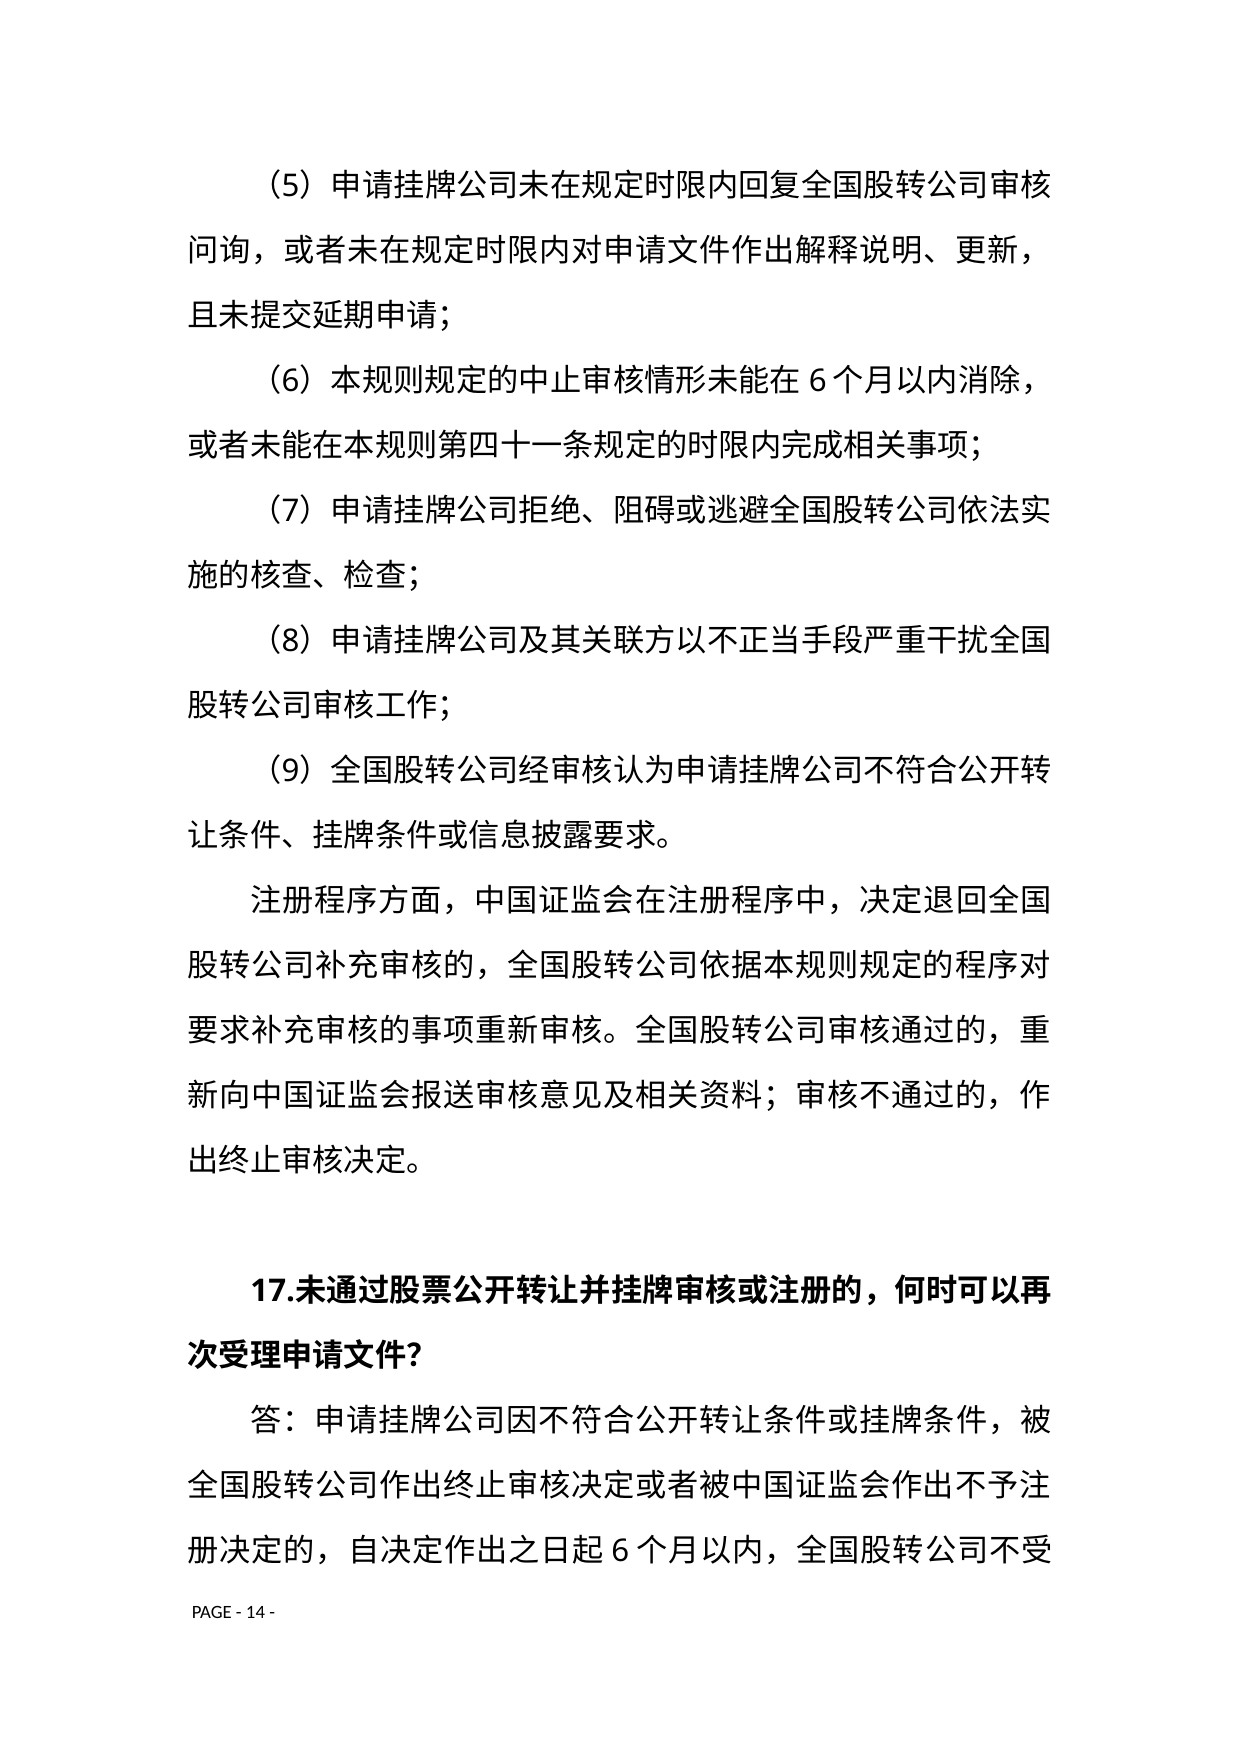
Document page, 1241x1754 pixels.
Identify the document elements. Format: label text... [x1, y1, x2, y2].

text 17.未通过股票公开转让并挂牌审核或注册的，何时可以再次受理申请文件？ [187, 1255, 1053, 1385]
text （8）申请挂牌公司及其关联方以不正当手段严重干扰全国股转公司审核工作； [187, 605, 1053, 735]
text 注册程序方面，中国证监会在注册程序中，决定退回全国股转公司补充审核的，全国股转公司依据本规则规定的程序对要求补充审核的事项重新审核。全国股转公司审核通过的，重新向中国证监会报送审核意见及相关资料；审核不通过的，作出终止审核决定。 [187, 865, 1053, 1190]
text （6）本规则规定的中止审核情形未能在6个月以内消除，或者未能在本规则第四十一条规定的时限内完成相关事项； [187, 345, 1053, 475]
text （9）全国股转公司经审核认为申请挂牌公司不符合公开转让条件、挂牌条件或信息披露要求。 [187, 735, 1053, 865]
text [187, 1385, 1053, 1580]
text （5）申请挂牌公司未在规定时限内回复全国股转公司审核问询，或者未在规定时限内对申请文件作出解释说明、更新，且未提交延期申请； [187, 150, 1053, 345]
text （7）申请挂牌公司拒绝、阻碍或逃避全国股转公司依法实施的核查、检查； [187, 475, 1053, 605]
